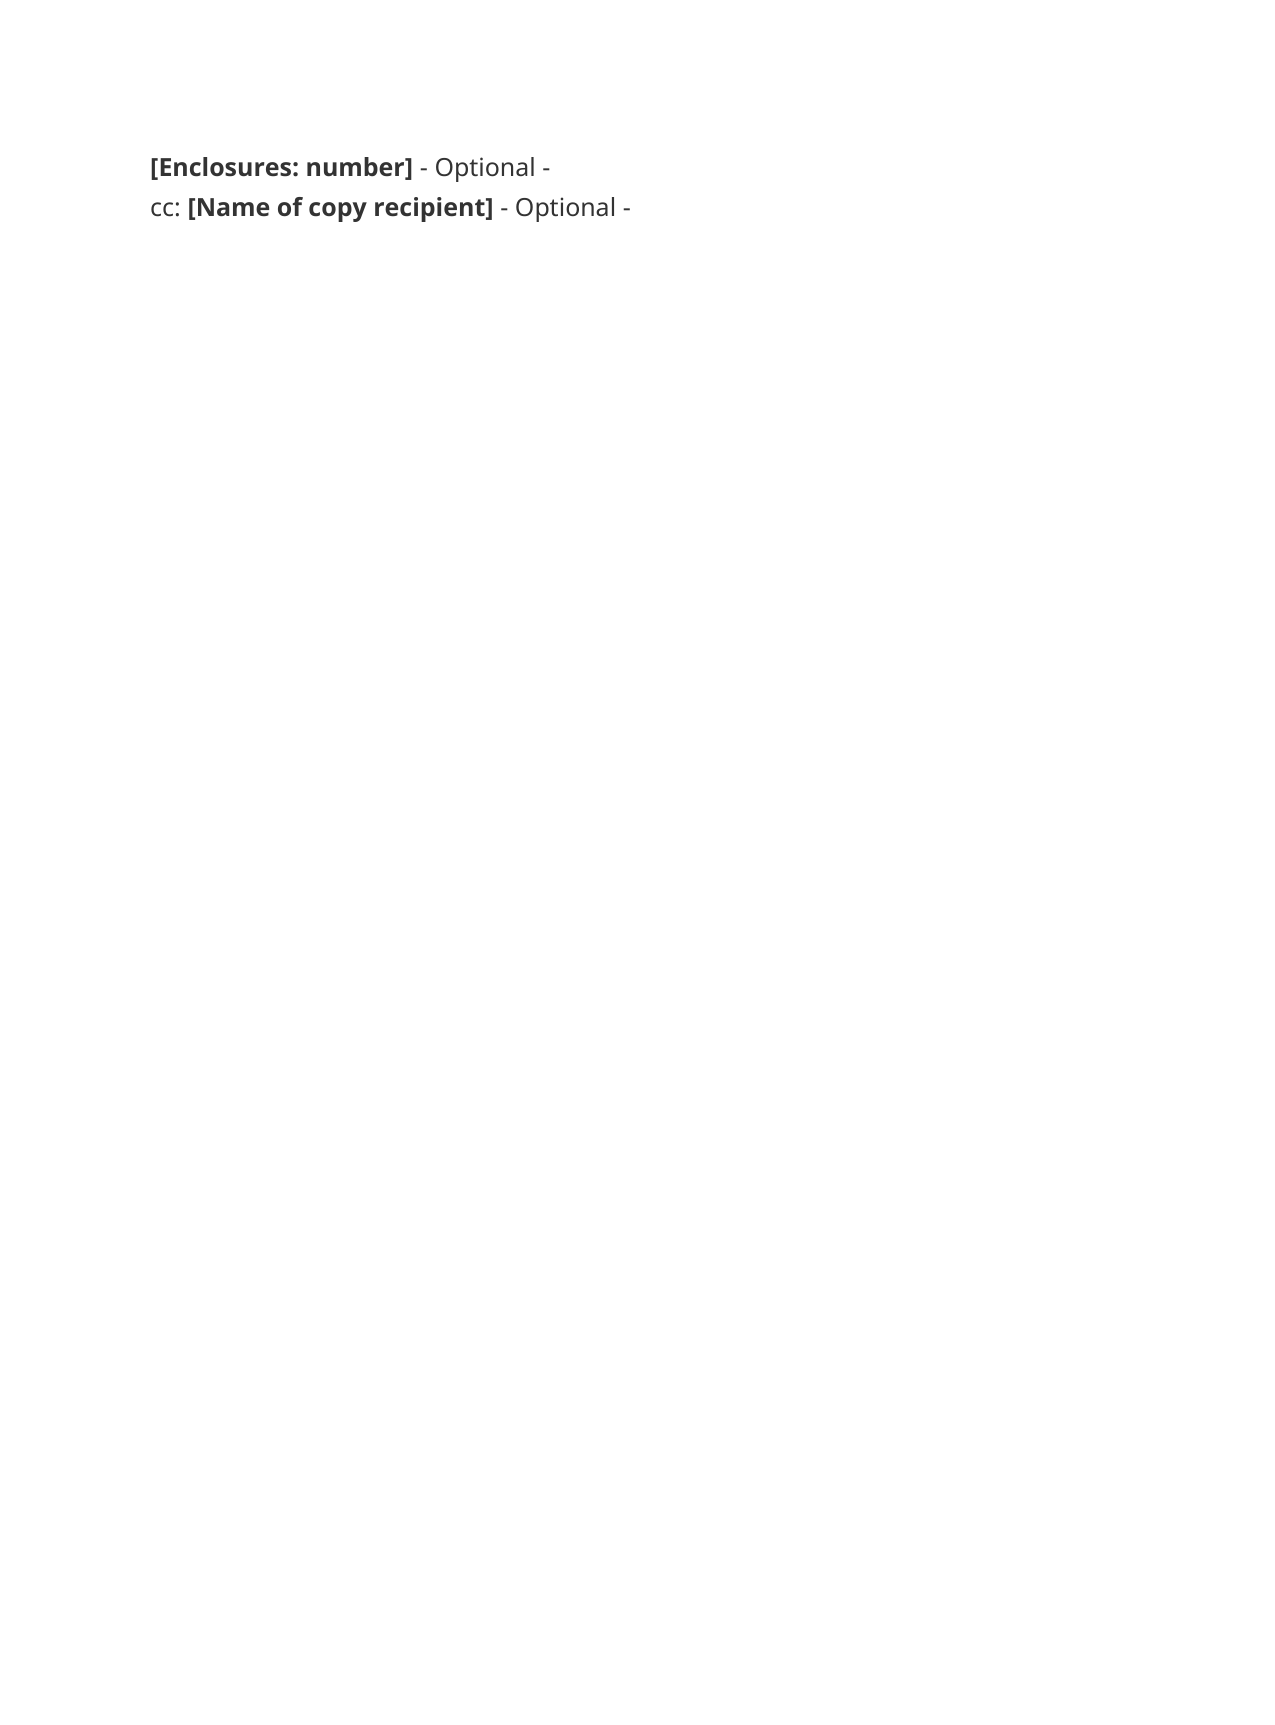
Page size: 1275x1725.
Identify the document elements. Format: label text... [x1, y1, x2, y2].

text [Enclosures: number] - Optional - cc: [Name of copy recipient] - Optional - [150, 150, 1125, 223]
